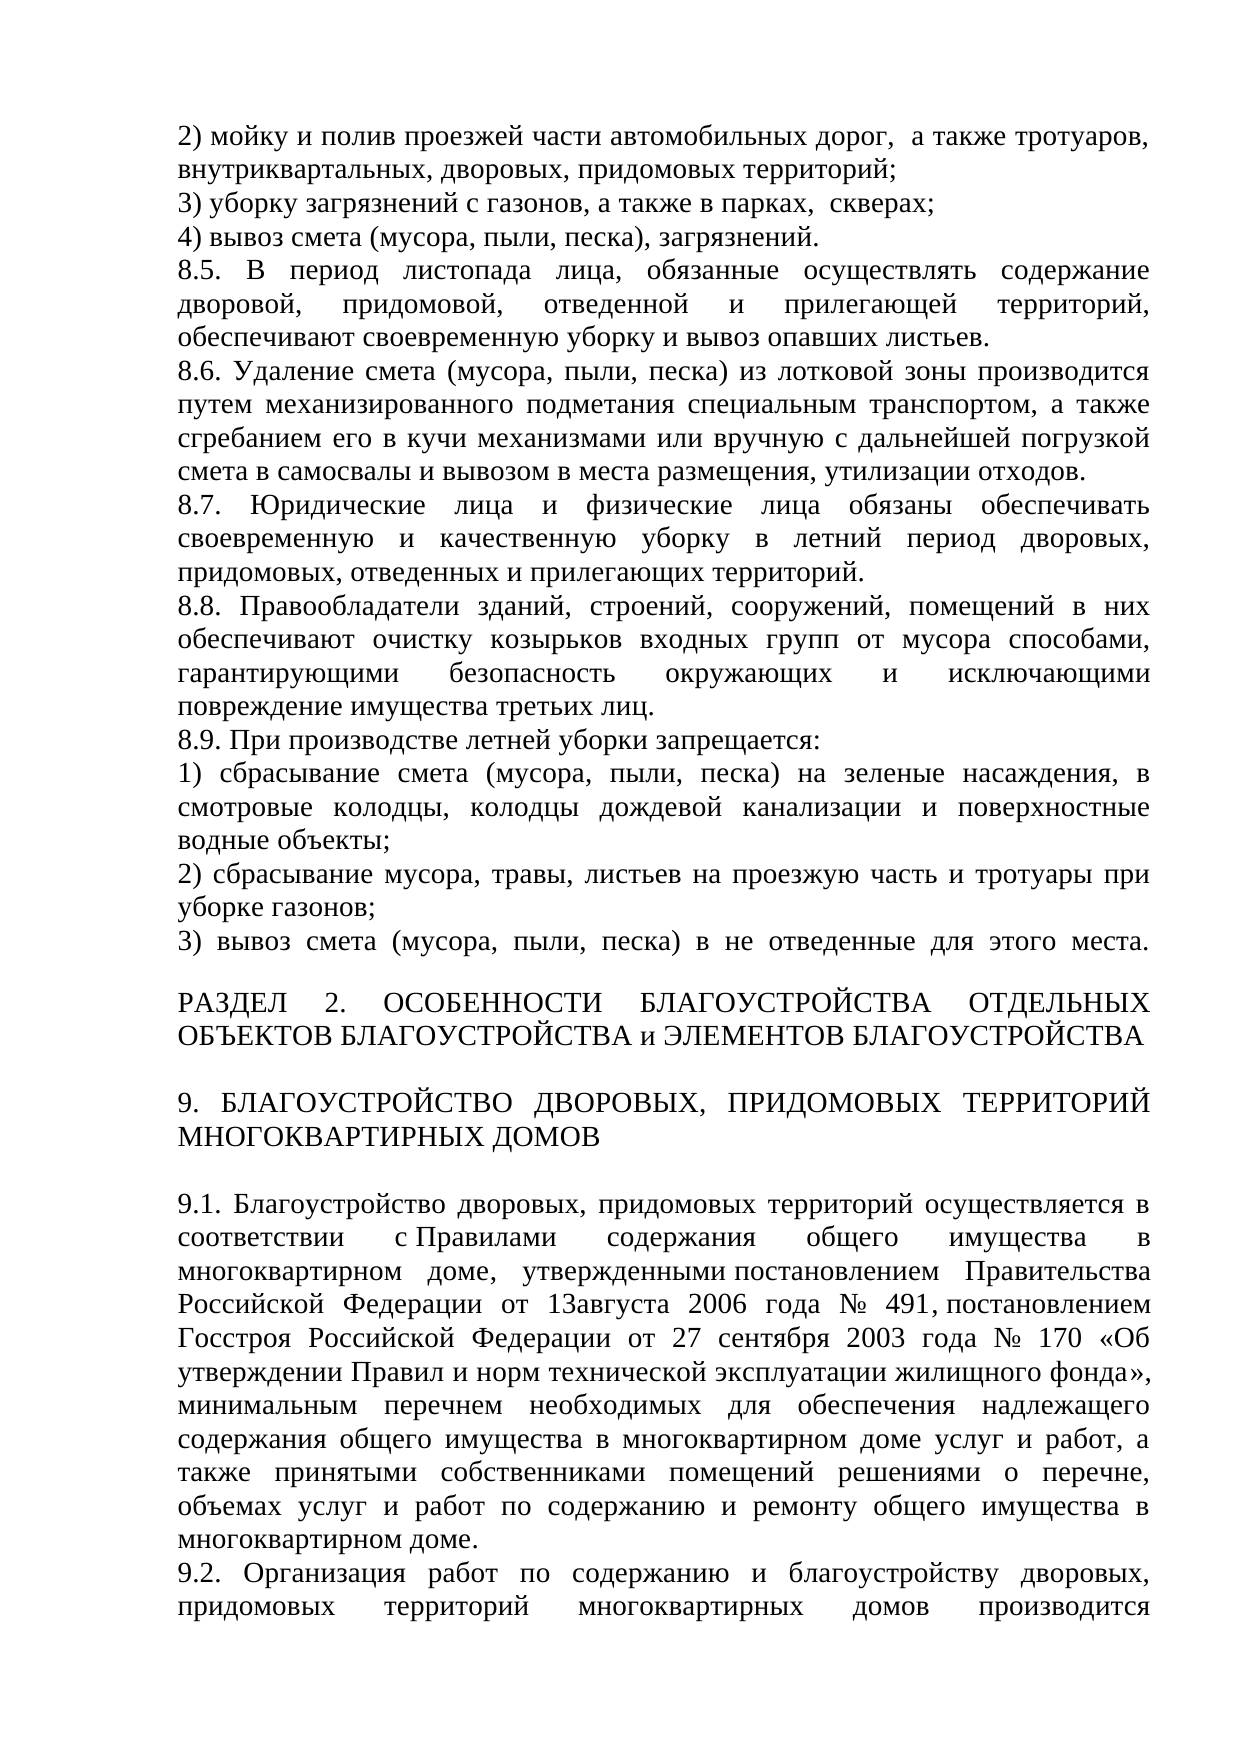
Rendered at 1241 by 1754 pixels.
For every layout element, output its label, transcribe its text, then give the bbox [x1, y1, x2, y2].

text 8.7. Юридические лица и физические лица обязаны обеспечивать своевременную и качественную уборку в летний период дворовых, придомовых, отведенных и прилегающих территорий. [177, 487, 1152, 588]
text 2) мойку и полив проезжей части автомобильных дорог, а также тротуаров, внутриквартальных, дворовых, придомовых территорий; [177, 118, 1152, 185]
text 8.9. При производстве летней уборки запрещается: [177, 722, 1152, 755]
text РАЗДЕЛ 2. ОСОБЕННОСТИ БЛАГОУСТРОЙСТВА ОТДЕЛЬНЫХ ОБЪЕКТОВ БЛАГОУСТРОЙСТВА и ЭЛЕМЕНТОВ БЛАГОУСТРОЙСТВА [177, 985, 1152, 1052]
text 9. БЛАГОУСТРОЙСТВО ДВОРОВЫХ, ПРИДОМОВЫХ ТЕРРИТОРИЙ МНОГОКВАРТИРНЫХ ДОМОВ [177, 1052, 1152, 1152]
text 1) сбрасывание смета (мусора, пыли, песка) на зеленые насаждения, в смотровые колодцы, колодцы дождевой канализации и поверхностные водные объекты; [177, 755, 1152, 856]
text 8.8. Правообладатели зданий, строений, сооружений, помещений в них обеспечивают очистку козырьков входных групп от мусора способами, гарантирующими безопасность окружающих и исключающими повреждение имущества третьих лиц. [177, 588, 1152, 722]
text 3) уборку загрязнений с газонов, а также в парках, скверах; [177, 185, 1152, 219]
text 3) вывоз смета (мусора, пыли, песка) в не отведенные для этого места. [177, 923, 1152, 985]
text 2) сбрасывание мусора, травы, листьев на проезжую часть и тротуары при уборке газонов; [177, 856, 1152, 923]
text 9.1. Благоустройство дворовых, придомовых территорий осуществляется в соответствии с Правилами содержания общего имущества в многоквартирном доме, утвержденными постановлением Правительства Российской Федерации от 13августа 2006 года № 491, постановлением Госстроя Российской Федерации от 27 сентября 2003 года № 170 «Об утверждении Правил и норм технической эксплуатации жилищного фонда», минимальным перечнем необходимых для обеспечения надлежащего содержания общего имущества в многоквартирном доме услуг и работ, а также принятыми собственниками помещений решениями о перечне, объемах услуг и работ по содержанию и ремонту общего имущества в многоквартирном доме. [177, 1152, 1152, 1555]
text 8.5. В период листопада лица, обязанные осуществлять содержание дворовой, придомовой, отведенной и прилегающей территорий, обеспечивают своевременную уборку и вывоз опавших листьев. [177, 252, 1152, 353]
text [177, 1555, 1152, 1622]
text 4) вывоз смета (мусора, пыли, песка), загрязнений. [177, 219, 1152, 252]
text 8.6. Удаление смета (мусора, пыли, песка) из лотковой зоны производится путем механизированного подметания специальным транспортом, а также сгребанием его в кучи механизмами или вручную с дальнейшей погрузкой смета в самосвалы и вывозом в места размещения, утилизации отходов. [177, 353, 1152, 487]
